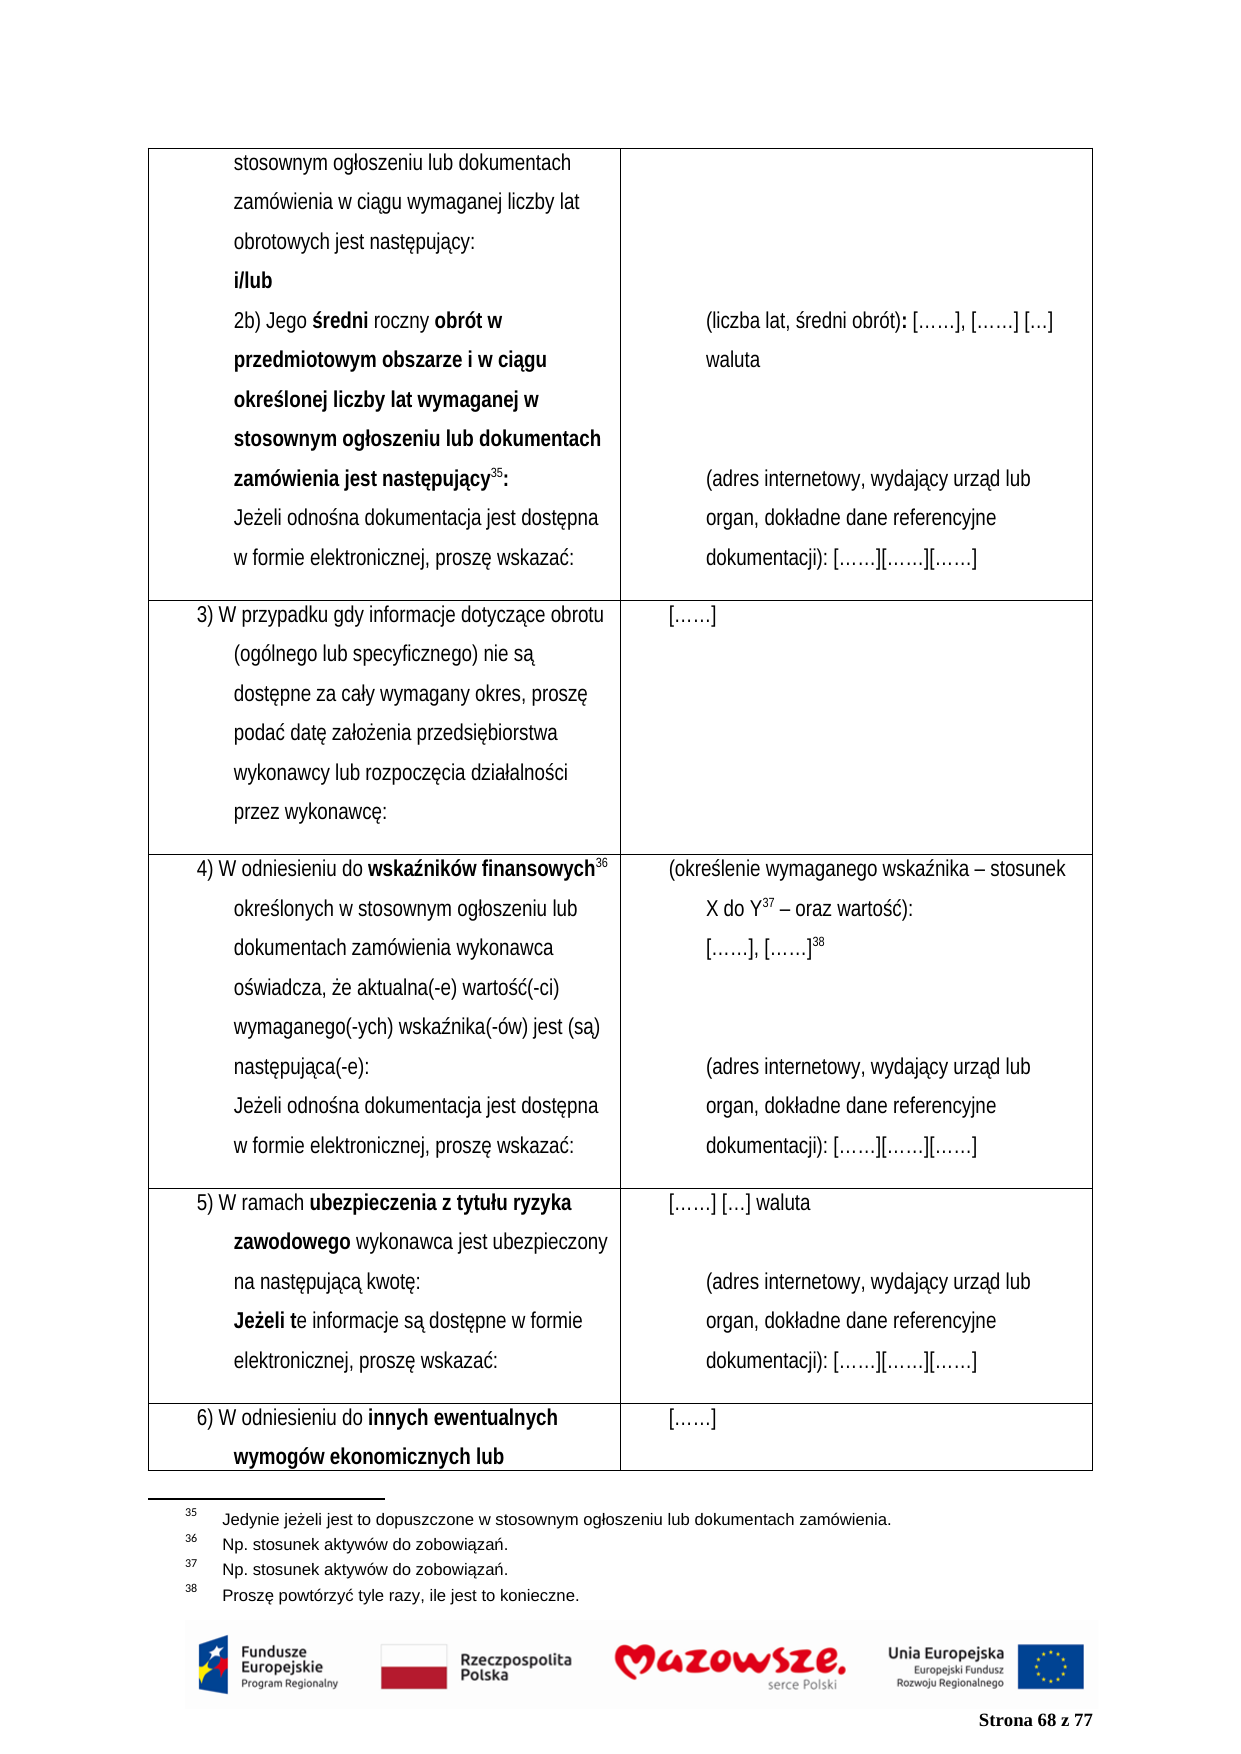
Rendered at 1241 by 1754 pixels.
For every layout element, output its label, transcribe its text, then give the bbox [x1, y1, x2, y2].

table_cell 3) W przypadku gdy informacje dotyczące obrotu (ogólnego lub specyficznego) nie są dostępne za cały wymagany okres, proszę podać datę założenia przedsiębiorstwa wykonawcy lub rozpoczęcia działalności przez wykonawcę: [149, 601, 620, 854]
table_cell 5) W ramach ubezpieczenia z tytułu ryzyka zawodowego wykonawca jest ubezpieczony na następującą kwotę: Jeżeli te informacje są dostępne w formie elektronicznej, proszę wskazać: [149, 1189, 620, 1403]
picture [184, 1620, 1099, 1709]
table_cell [149, 1404, 620, 1470]
table_cell (określenie wymaganego wskaźnika – stosunek X do Y – oraz wartość): [……], [……] (adres internetowy, wydający urząd lub organ, dokładne dane referencyjne dokumentacji): [……][……][……] [621, 855, 1092, 1188]
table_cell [621, 149, 1092, 599]
table_cell [……] […] waluta (adres internetowy, wydający urząd lub organ, dokładne dane referencyjne dokumentacji): [……][……][……] [621, 1189, 1092, 1403]
table_cell 4) W odniesieniu do wskaźników finansowych określonych w stosownym ogłoszeniu lub dokumentach zamówienia wykonawca oświadcza, że aktualna(-e) wartość(-ci) wymaganego(-ych) wskaźnika(-ów) jest (są) następująca(-e): Jeżeli odnośna dokumentacja jest dostępna w formie elektronicznej, proszę wskazać: [149, 855, 620, 1188]
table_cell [621, 1404, 1092, 1470]
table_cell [149, 149, 620, 599]
table_cell [……] [621, 601, 1092, 854]
